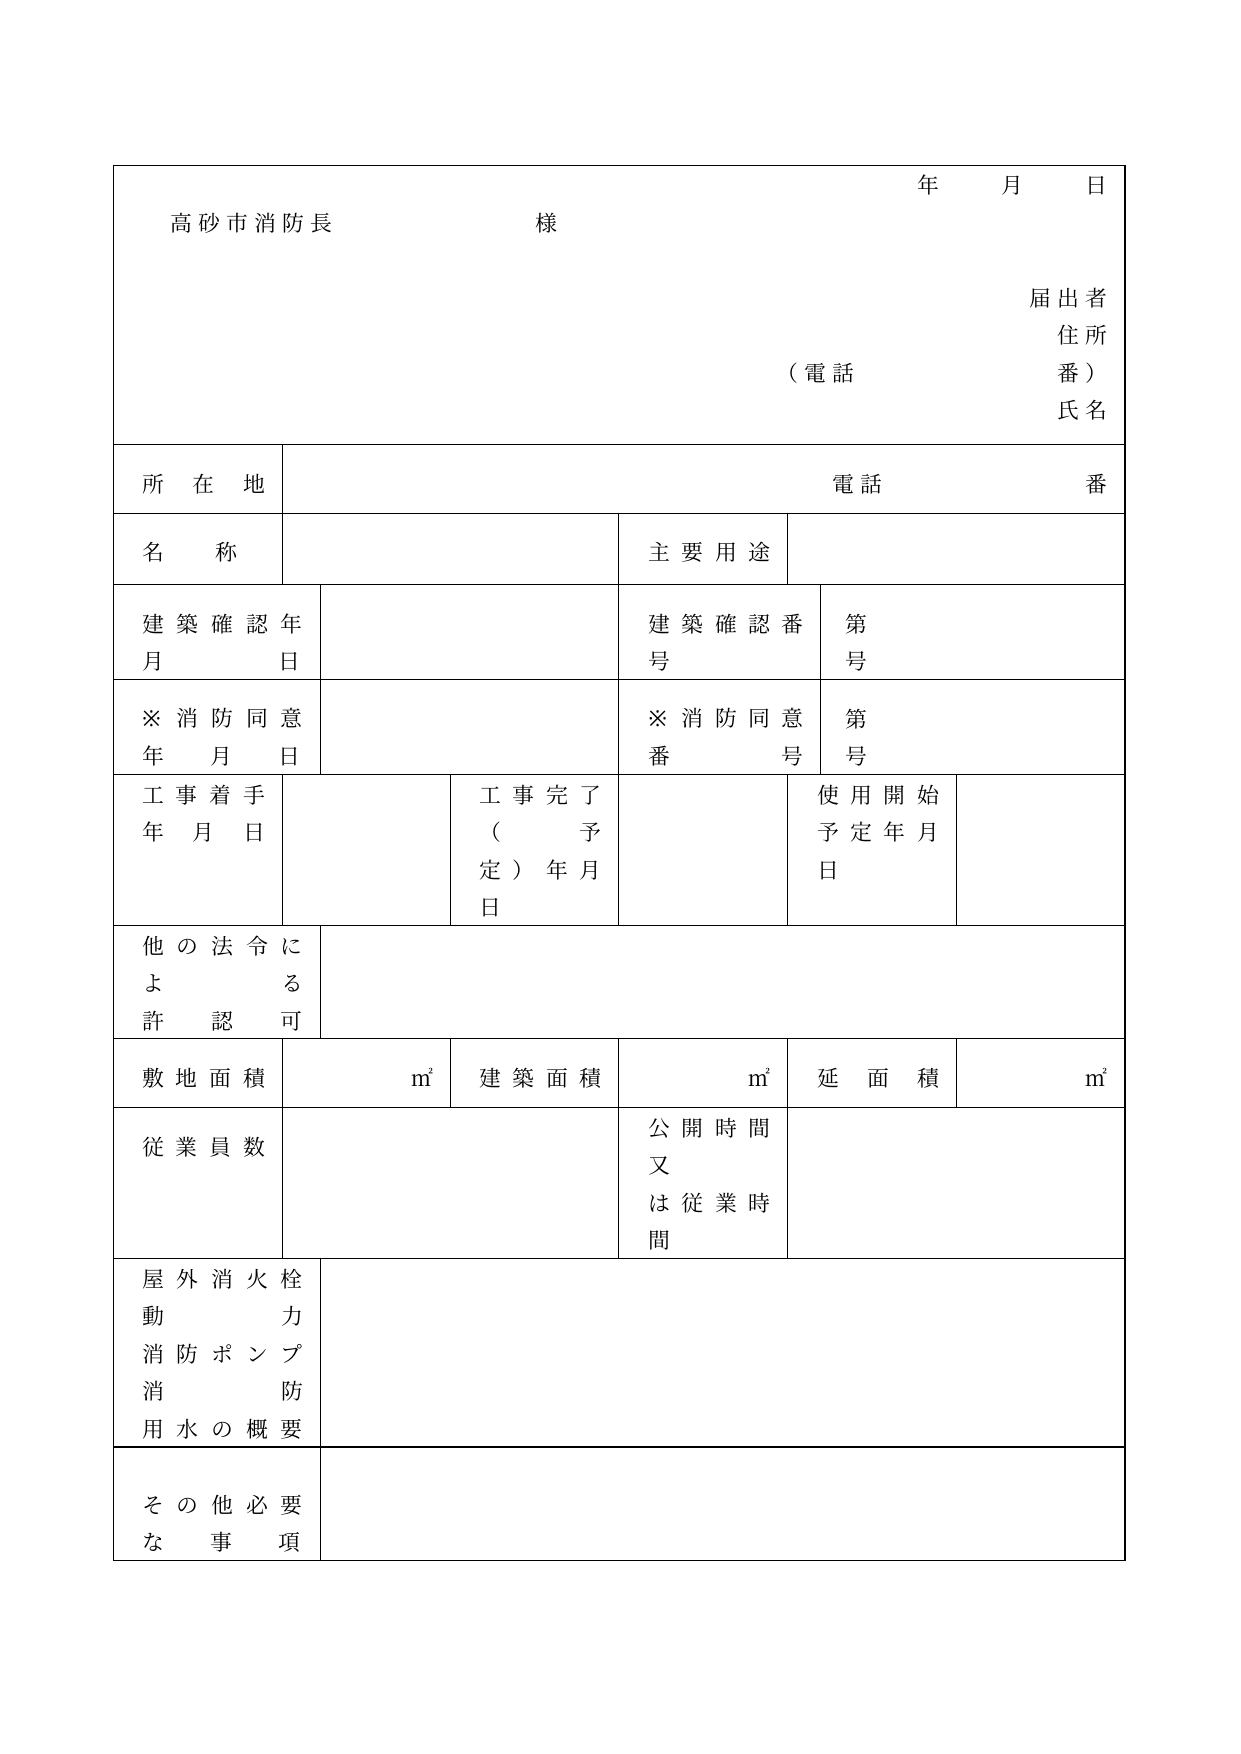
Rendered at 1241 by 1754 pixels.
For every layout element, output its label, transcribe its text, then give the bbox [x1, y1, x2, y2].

table_cell 公開時間又 は従業時間 [619, 1108, 787, 1258]
table_header 年 月 日 高砂市消防長 様 届出者 住所 （電話 番） 氏名 [114, 166, 1124, 444]
table_cell 第 号 [821, 680, 1124, 774]
table_cell 主要用途 [619, 514, 787, 584]
table_cell [321, 926, 1124, 1038]
table_cell [957, 775, 1124, 925]
table_cell [619, 775, 787, 925]
table_cell 従業員数 [114, 1108, 282, 1258]
table_cell 屋外消火栓動力 消防ポンプ消防 用水の概要 [114, 1259, 320, 1446]
table_cell 建築確認番号 [619, 585, 820, 679]
table_cell [321, 1259, 1124, 1446]
table_cell [788, 1108, 1124, 1258]
table_cell ㎡ [283, 1039, 450, 1107]
table_cell 工事完了（予 定）年月日 [451, 775, 618, 925]
table_cell ㎡ [619, 1039, 787, 1107]
table_cell 延面積 [788, 1039, 956, 1107]
table_cell [321, 680, 618, 774]
table_cell ㎡ [957, 1039, 1124, 1107]
table_cell 所在地 [114, 445, 282, 513]
table_cell ※消防同意年月日 [114, 680, 320, 774]
table_cell 工事着手 年月日 [114, 775, 282, 925]
table_cell 第 号 [821, 585, 1124, 679]
table_cell ※消防同意番号 [619, 680, 820, 774]
table_cell [788, 514, 1124, 584]
table_cell 建築確認年月日 [114, 585, 320, 679]
table_cell 使用開始 予定年月日 [788, 775, 956, 925]
table_cell [283, 775, 450, 925]
table_cell その他必要な事項 [114, 1448, 320, 1560]
table_cell [321, 585, 618, 679]
table_cell [283, 514, 618, 584]
table_cell 敷地面積 [114, 1039, 282, 1107]
table_cell 名称 [114, 514, 282, 584]
table_cell [321, 1448, 1124, 1560]
table_cell 電話 番 [283, 445, 1124, 513]
table_cell 建築面積 [451, 1039, 618, 1107]
table_cell [283, 1108, 618, 1258]
table_cell 他の法令による 許認可 [114, 926, 320, 1038]
